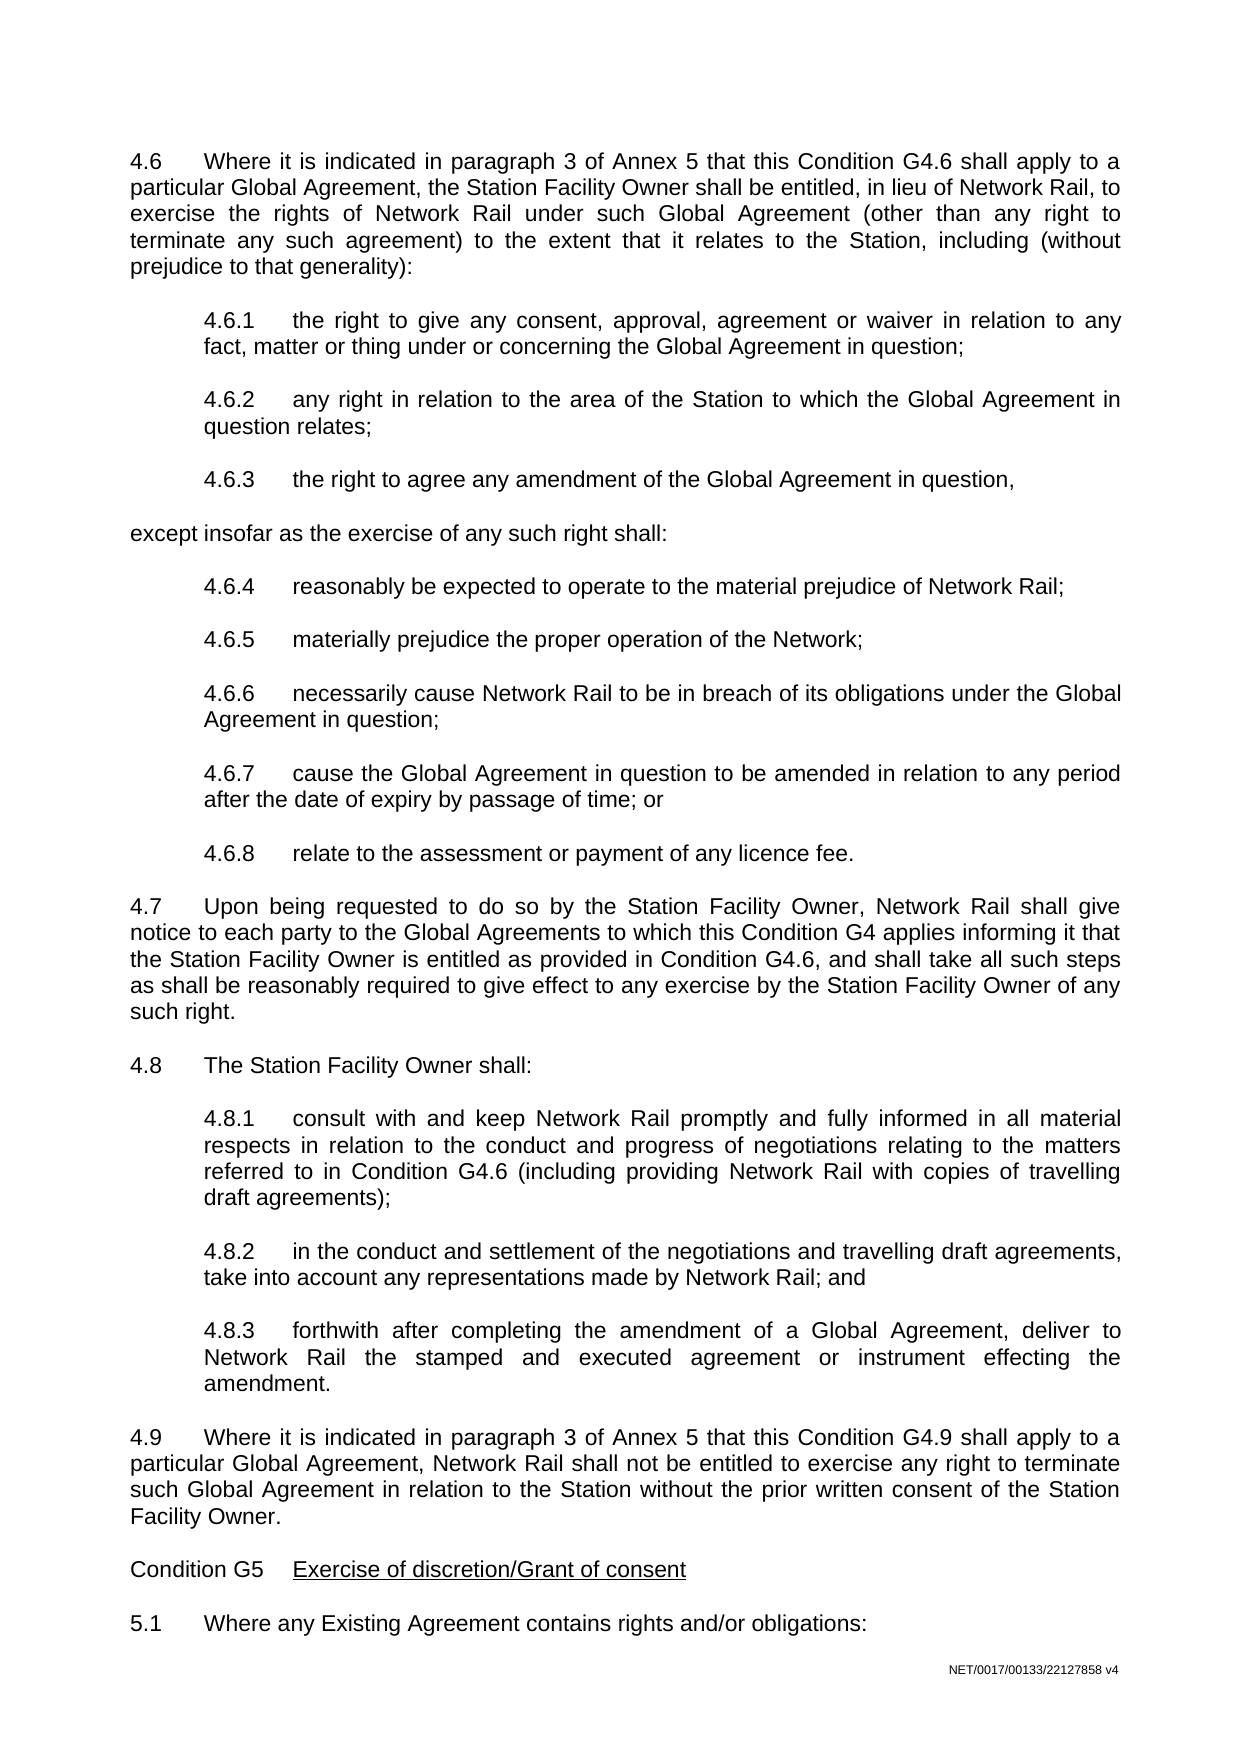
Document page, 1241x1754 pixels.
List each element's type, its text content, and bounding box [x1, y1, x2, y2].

text 4.8.3 forthwith after completing the amendment of a Global Agreement, deliver to Network Rail the stamped and executed agreement or instrument effecting the amendment. [130, 1317, 1122, 1397]
text 4.8.2 in the conduct and settlement of the negotiations and travelling draft agreements, take into account any representations made by Network Rail; and [130, 1238, 1122, 1290]
text 4.6.4 reasonably be expected to operate to the material prejudice of Network Rail; [130, 573, 1122, 599]
text except insofar as the exercise of any such right shall: [130, 519, 1122, 546]
text 4.8.1 consult with and keep Network Rail promptly and fully informed in all material respects in relation to the conduct and progress of negotiations relating to the matters referred to in Condition G4.6 (including providing Network Rail with copies of travelling draft agreements); [130, 1105, 1122, 1211]
text 4.6.6 necessarily cause Network Rail to be in breach of its obligations under the Global Agreement in question; [130, 680, 1122, 733]
text 4.7 Upon being requested to do so by the Station Facility Owner, Network Rail shall give notice to each party to the Global Agreements to which this Condition G4 applies informing it that the Station Facility Owner is entitled as provided in Condition G4.6, and shall take all such steps as shall be reasonably required to give effect to any exercise by the Station Facility Owner of any such right. [130, 893, 1122, 1025]
text 4.9 Where it is indicated in paragraph 3 of Annex 5 that this Condition G4.9 shall apply to a particular Global Agreement, Network Rail shall not be entitled to exercise any right to terminate such Global Agreement in relation to the Station without the prior written consent of the Station Facility Owner. [130, 1424, 1122, 1529]
text 4.6.7 cause the Global Agreement in question to be amended in relation to any period after the date of expiry by passage of time; or [130, 760, 1122, 812]
text 4.6.2 any right in relation to the area of the Station to which the Global Agreement in question relates; [130, 386, 1122, 439]
text 4.6.8 relate to the assessment or payment of any licence fee. [130, 839, 1122, 866]
text 4.6.1 the right to give any consent, approval, agreement or waiver in relation to any fact, matter or thing under or concerning the Global Agreement in question; [130, 307, 1122, 359]
text 5.1 Where any Existing Agreement contains rights and/or obligations: [130, 1609, 1122, 1636]
text Condition G5 Exercise of discretion/Grant of consent [130, 1556, 1122, 1582]
text 4.6.5 materially prejudice the proper operation of the Network; [130, 626, 1122, 653]
text 4.6 Where it is indicated in paragraph 3 of Annex 5 that this Condition G4.6 shall apply to a particular Global Agreement, the Station Facility Owner shall be entitled, in lieu of Network Rail, to exercise the rights of Network Rail under such Global Agreement (other than any right to terminate any such agreement) to the extent that it relates to the Station, including (without prejudice to that generality): [130, 148, 1122, 279]
text 4.8 The Station Facility Owner shall: [130, 1052, 1122, 1078]
text 4.6.3 the right to agree any amendment of the Global Agreement in question, [130, 466, 1122, 492]
